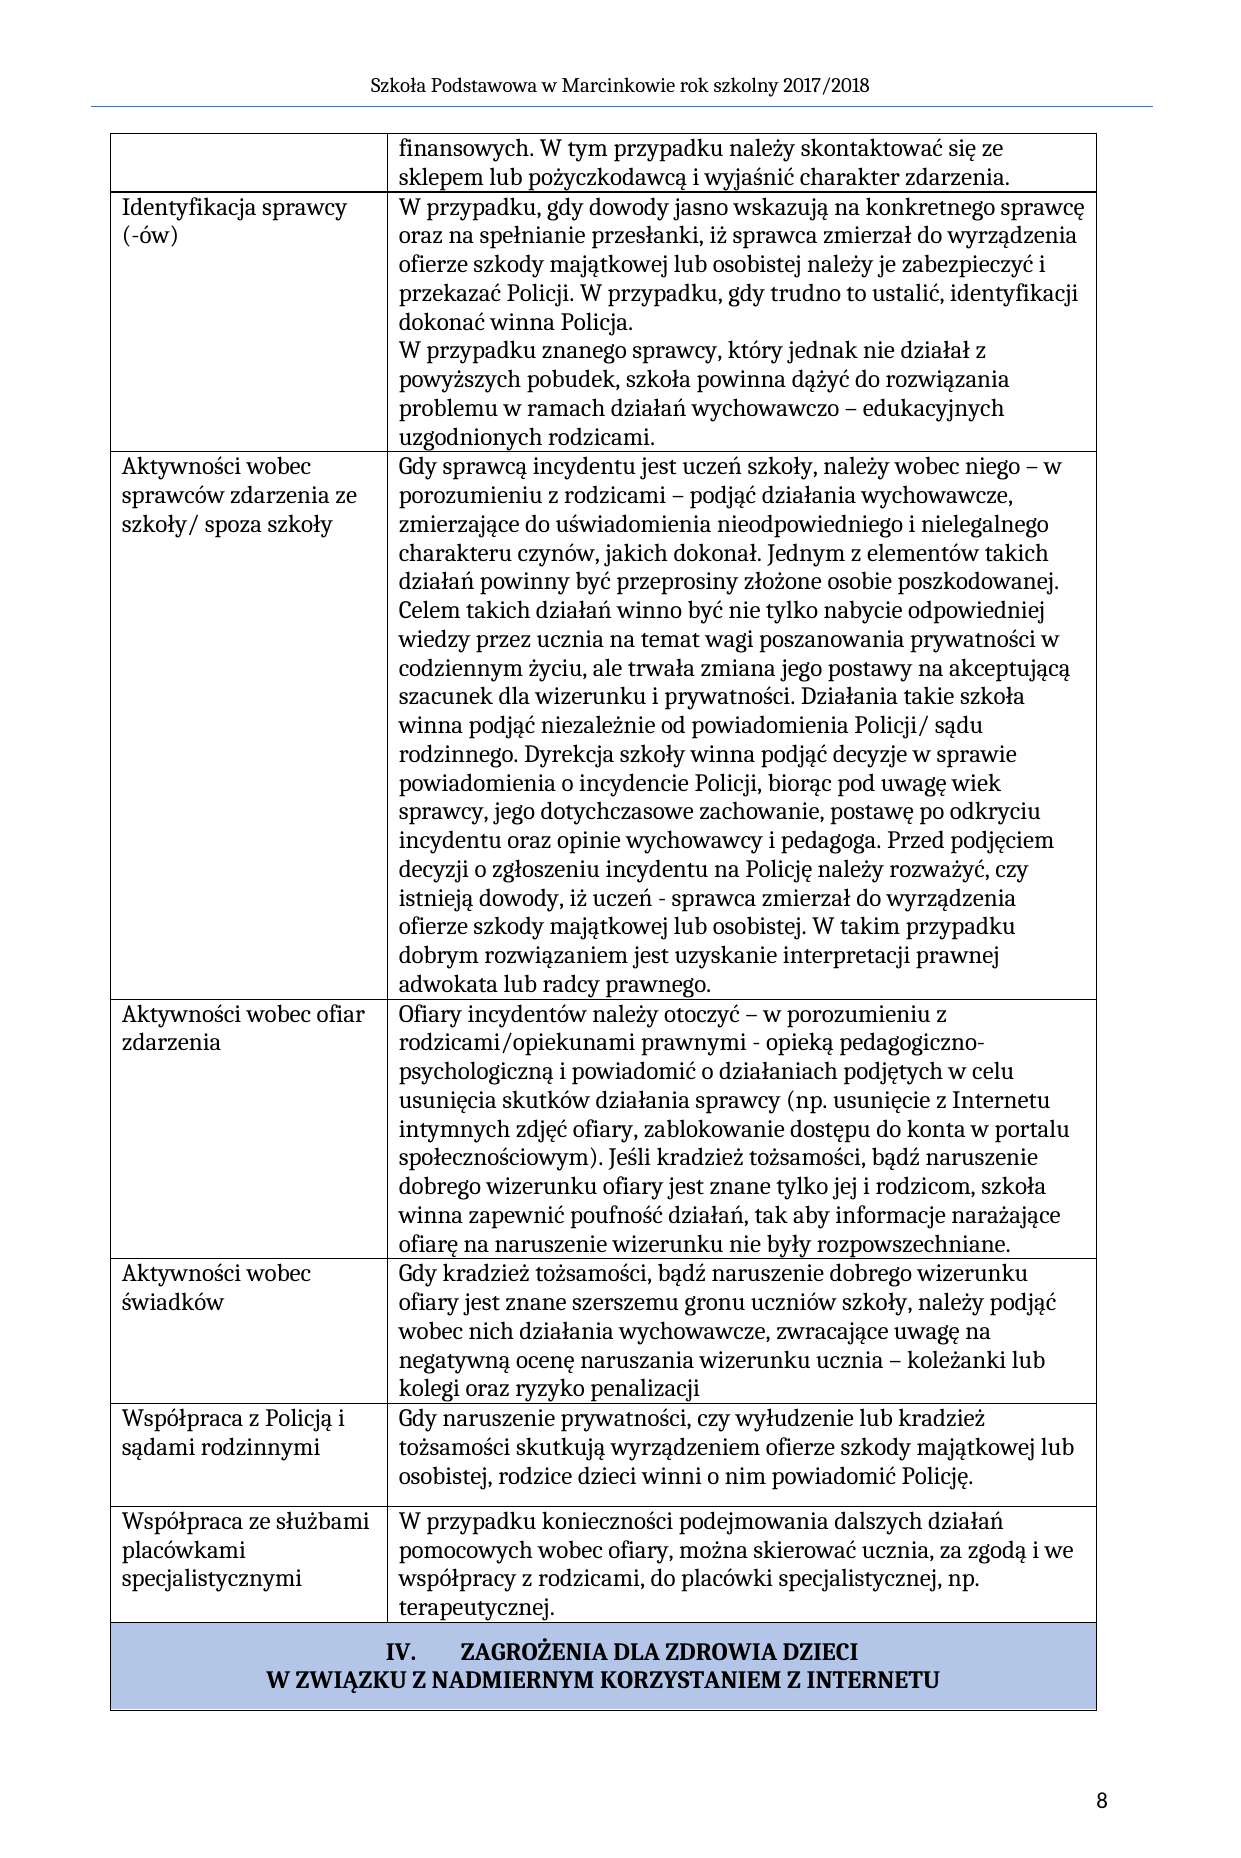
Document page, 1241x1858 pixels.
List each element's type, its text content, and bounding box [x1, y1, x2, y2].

table_cell Identyfikacja sprawcy (-ów) [111, 193, 387, 451]
table_cell Gdy kradzież tożsamości, bądź naruszenie dobrego wizerunku ofiary jest znane szerszemu gronu uczniów szkoły, należy podjąć wobec nich działania wychowawcze, zwracające uwagę na negatywną ocenę naruszania wizerunku ucznia – koleżanki lub kolegi oraz ryzyko penalizacji [388, 1259, 1096, 1403]
table_cell Gdy sprawcą incydentu jest uczeń szkoły, należy wobec niego – w porozumieniu z rodzicami – podjąć działania wychowawcze, zmierzające do uświadomienia nieodpowiedniego i nielegalnego charakteru czynów, jakich dokonał. Jednym z elementów takich działań powinny być przeprosiny złożone osobie poszkodowanej. Celem takich działań winno być nie tylko nabycie odpowiedniej wiedzy przez ucznia na temat wagi poszanowania prywatności w codziennym życiu, ale trwała zmiana jego postawy na akceptującą szacunek dla wizerunku i prywatności. Działania takie szkoła winna podjąć niezależnie od powiadomienia Policji/ sądu rodzinnego. Dyrekcja szkoły winna podjąć decyzje w sprawie powiadomienia o incydencie Policji, biorąc pod uwagę wiek sprawcy, jego dotychczasowe zachowanie, postawę po odkryciu incydentu oraz opinie wychowawcy i pedagoga. Przed podjęciem decyzji o zgłoszeniu incydentu na Policję należy rozważyć, czy istnieją dowody, iż uczeń - sprawca zmierzał do wyrządzenia ofierze szkody majątkowej lub osobistej. W takim przypadku dobrym rozwiązaniem jest uzyskanie interpretacji prawnej adwokata lub radcy prawnego. [388, 452, 1096, 998]
table_cell Aktywności wobec ofiar zdarzenia [111, 1000, 387, 1258]
table_cell ZAGROŻENIA DLA ZDROWIA DZIECI W ZWIĄZKU Z NADMIERNYM KORZYSTANIEM Z INTERNETU [111, 1623, 1096, 1709]
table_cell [388, 134, 1096, 191]
table_cell W przypadku, gdy dowody jasno wskazują na konkretnego sprawcę oraz na spełnianie przesłanki, iż sprawca zmierzał do wyrządzenia ofierze szkody majątkowej lub osobistej należy je zabezpieczyć i przekazać Policji. W przypadku, gdy trudno to ustalić, identyfikacji dokonać winna Policja. W przypadku znanego sprawcy, który jednak nie działał z powyższych pobudek, szkoła powinna dążyć do rozwiązania problemu w ramach działań wychowawczo – edukacyjnych uzgodnionych rodzicami. [388, 193, 1096, 451]
table_cell Aktywności wobec świadków [111, 1259, 387, 1403]
table_cell W przypadku konieczności podejmowania dalszych działań pomocowych wobec ofiary, można skierować ucznia, za zgodą i we współpracy z rodzicami, do placówki specjalistycznej, np. terapeutycznej. [388, 1507, 1096, 1622]
table_cell Aktywności wobec sprawców zdarzenia ze szkoły/ spoza szkoły [111, 452, 387, 998]
table_cell Gdy naruszenie prywatności, czy wyłudzenie lub kradzież tożsamości skutkują wyrządzeniem ofierze szkody majątkowej lub osobistej, rodzice dzieci winni o nim powiadomić Policję. [388, 1404, 1096, 1506]
table_cell Współpraca z Policją i sądami rodzinnymi [111, 1404, 387, 1506]
table_cell Współpraca ze służbami placówkami specjalistycznymi [111, 1507, 387, 1622]
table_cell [111, 134, 387, 191]
table_cell Ofiary incydentów należy otoczyć – w porozumieniu z rodzicami/opiekunami prawnymi - opieką pedagogiczno-psychologiczną i powiadomić o działaniach podjętych w celu usunięcia skutków działania sprawcy (np. usunięcie z Internetu intymnych zdjęć ofiary, zablokowanie dostępu do konta w portalu społecznościowym). Jeśli kradzież tożsamości, bądź naruszenie dobrego wizerunku ofiary jest znane tylko jej i rodzicom, szkoła winna zapewnić poufność działań, tak aby informacje narażające ofiarę na naruszenie wizerunku nie były rozpowszechniane. [388, 1000, 1096, 1258]
